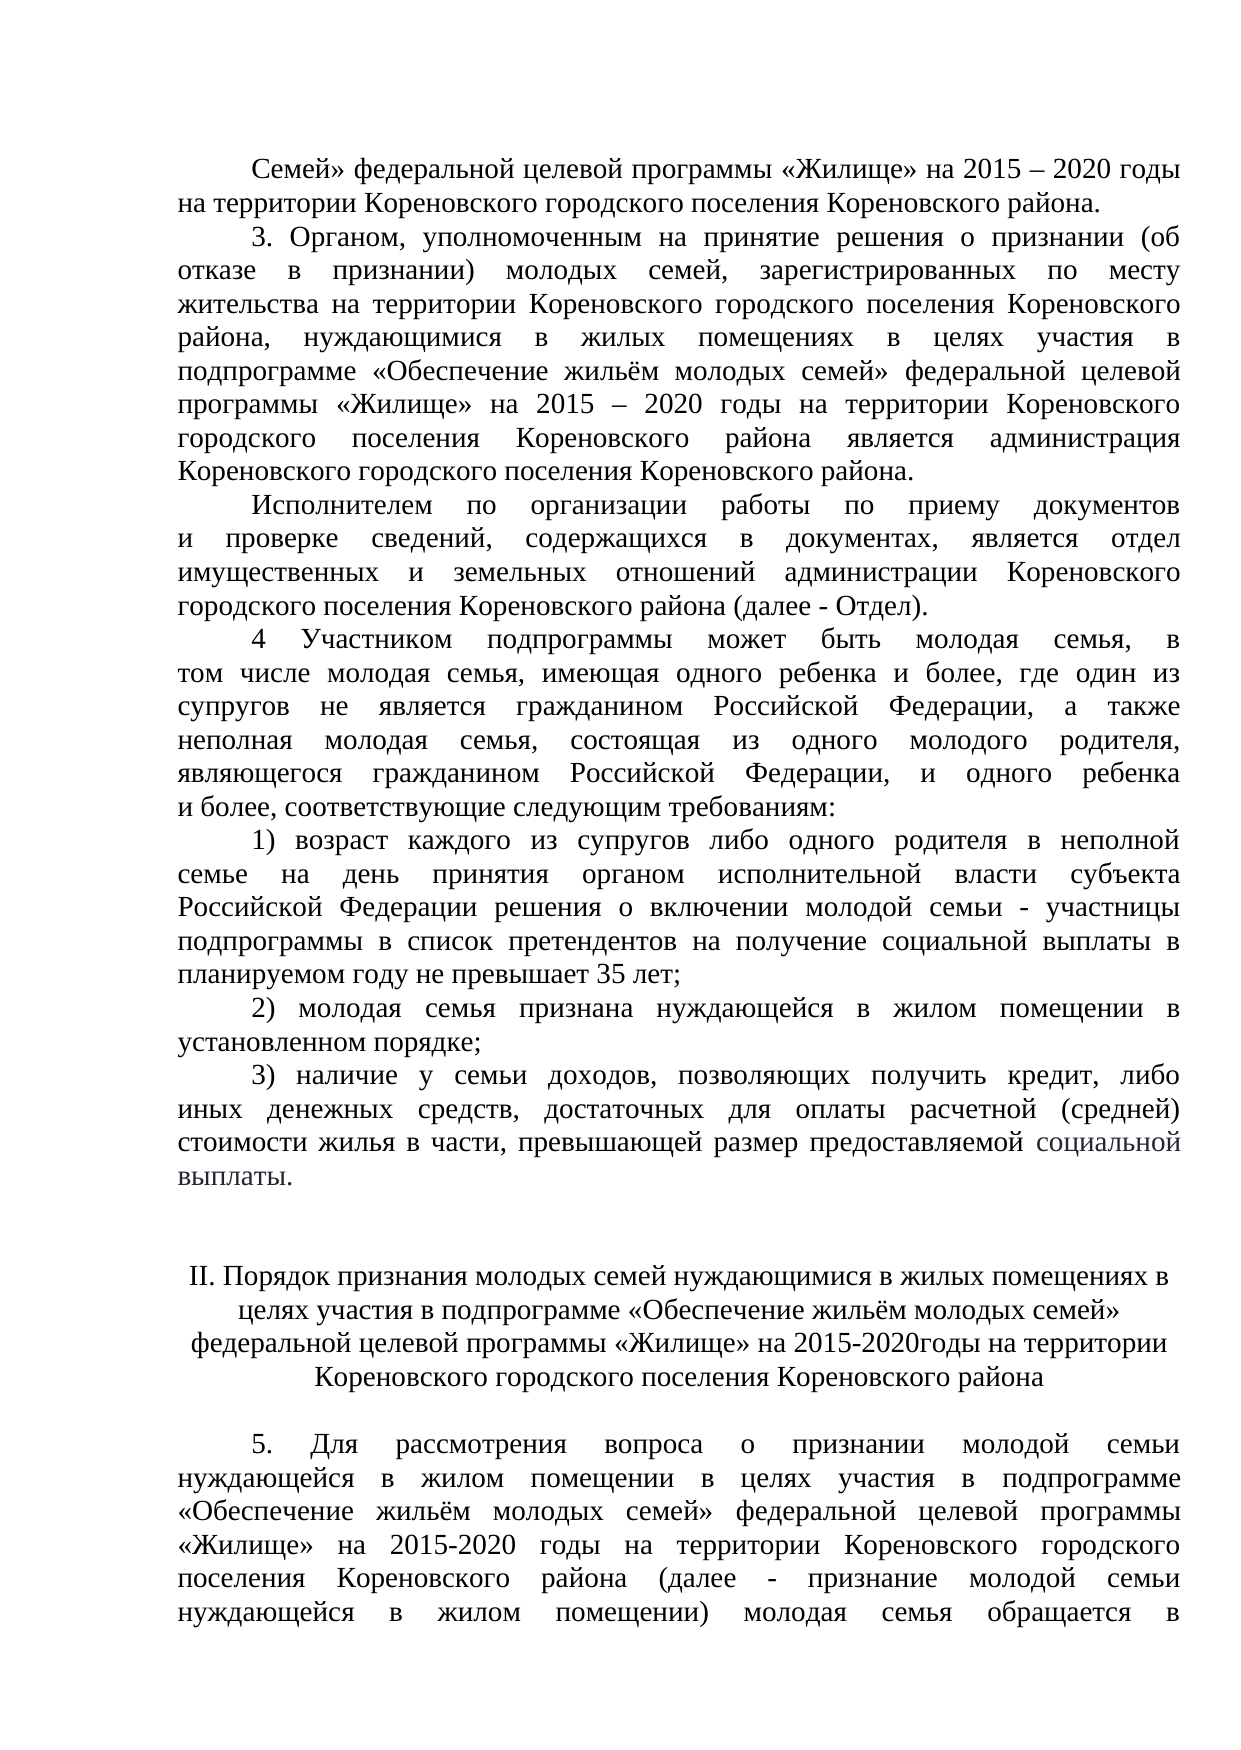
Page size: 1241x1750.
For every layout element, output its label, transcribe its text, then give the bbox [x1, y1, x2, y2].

text 3) наличие у семьи доходов, позволяющих получить кредит, либо иных денежных средств, достаточных для оплаты расчетной (средней) стоимости жилья в части, превышающей размер предоставляемой социальной выплаты. [177, 1057, 1181, 1191]
text 2) молодая семья признана нуждающейся в жилом помещении в установленном порядке; [177, 990, 1181, 1057]
text II. Порядок признания молодых семей нуждающимися в жилых помещениях в целях участия в подпрограмме «Обеспечение жильём молодых семей» федеральной целевой программы «Жилище» на 2015-2020годы на территории Кореновского городского поселения Кореновского района [177, 1258, 1181, 1393]
text 3. Органом, уполномоченным на принятие решения о признании (об отказе в признании) молодых семей, зарегистрированных по месту жительства на территории Кореновского городского поселения Кореновского района, нуждающимися в жилых помещениях в целях участия в подпрограмме «Обеспечение жильём молодых семей» федеральной целевой программы «Жилище» на 2015 – 2020 годы на территории Кореновского городского поселения Кореновского района является администрация Кореновского городского поселения Кореновского района. [177, 219, 1181, 487]
text Исполнителем по организации работы по приему документов и проверке сведений, содержащихся в документах, является отдел имущественных и земельных отношений администрации Кореновского городского поселения Кореновского района (далее - Отдел). [177, 487, 1181, 621]
text 1) возраст каждого из супругов либо одного родителя в неполной семье на день принятия органом исполнительной власти субъекта Российской Федерации решения о включении молодой семьи - участницы подпрограммы в список претендентов на получение социальной выплаты в планируемом году не превышает 35 лет; [177, 822, 1181, 990]
text Семей» федеральной целевой программы «Жилище» на 2015 – 2020 годы на территории Кореновского городского поселения Кореновского района. [177, 152, 1181, 219]
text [177, 1426, 1181, 1627]
text 4 Участником подпрограммы может быть молодая семья, в том числе молодая семья, имеющая одного ребенка и более, где один из супругов не является гражданином Российской Федерации, а также неполная молодая семья, состоящая из одного молодого родителя, являющегося гражданином Российской Федерации, и одного ребенка и более, соответствующие следующим требованиям: [177, 621, 1181, 822]
